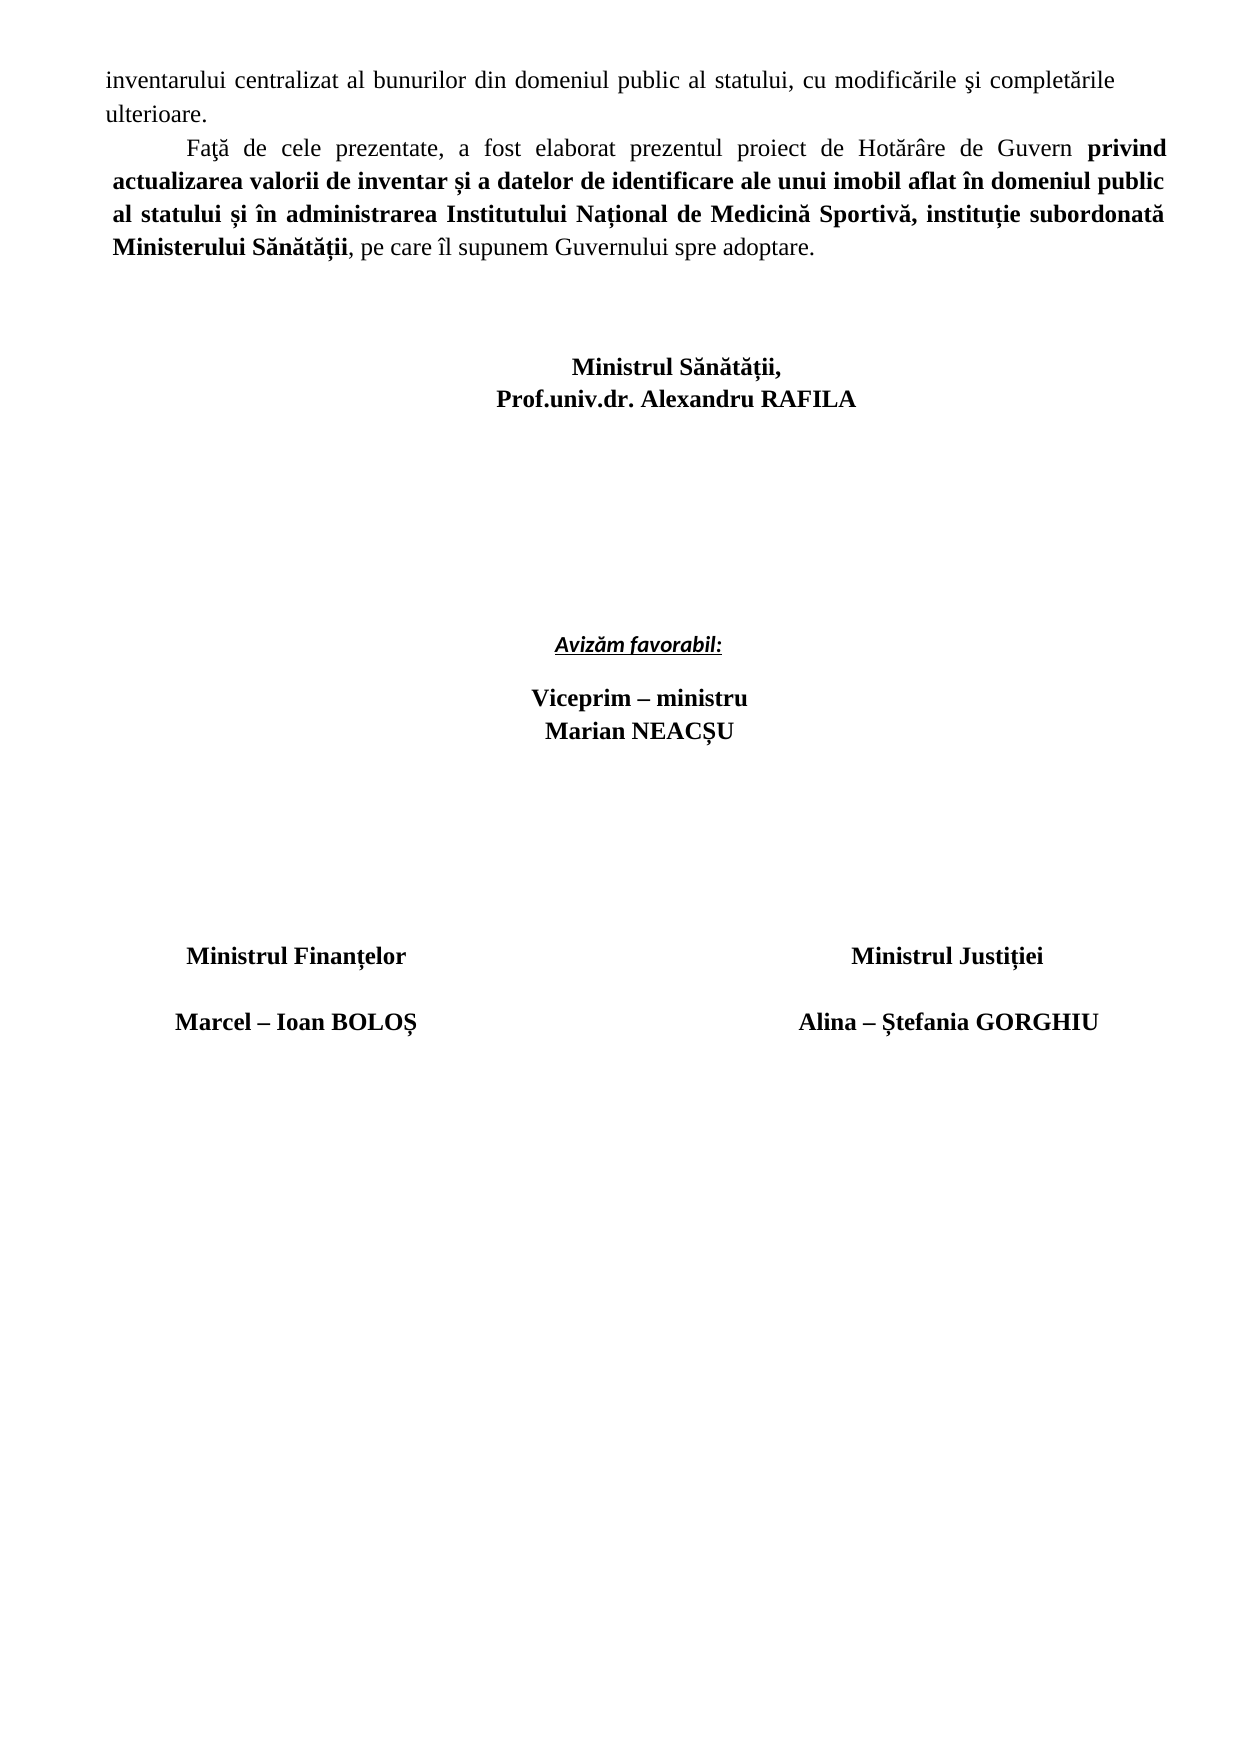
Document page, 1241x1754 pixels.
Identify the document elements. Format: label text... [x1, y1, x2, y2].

text Prof.univ.dr. Alexandru RAFILA [112, 384, 1167, 413]
text Faţă de cele prezentate, a fost elaborat prezentul proiect de Hotărâre de Guvern privind actualizarea valorii de inventar și a datelor de identificare ale unui imobil aflat în domeniul public al statului și în administrarea Institutului Național de Medicină Sportivă, instituție subordonată Ministerului Sănătății, pe care îl supunem Guvernului spre adoptare. [112, 133, 1167, 261]
text Ministrul Finanțelor Ministrul Justiției [112, 941, 1167, 969]
text Marcel – Ioan BOLOȘ Alina – Ștefania GORGHIU [112, 1007, 1167, 1036]
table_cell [94, 66, 1127, 133]
text Viceprim – ministru [112, 683, 1167, 711]
text Avizăm favorabil: [112, 630, 1167, 658]
text Ministrul Sănătății, [112, 352, 1167, 380]
text Marian NEACȘU [112, 716, 1167, 744]
